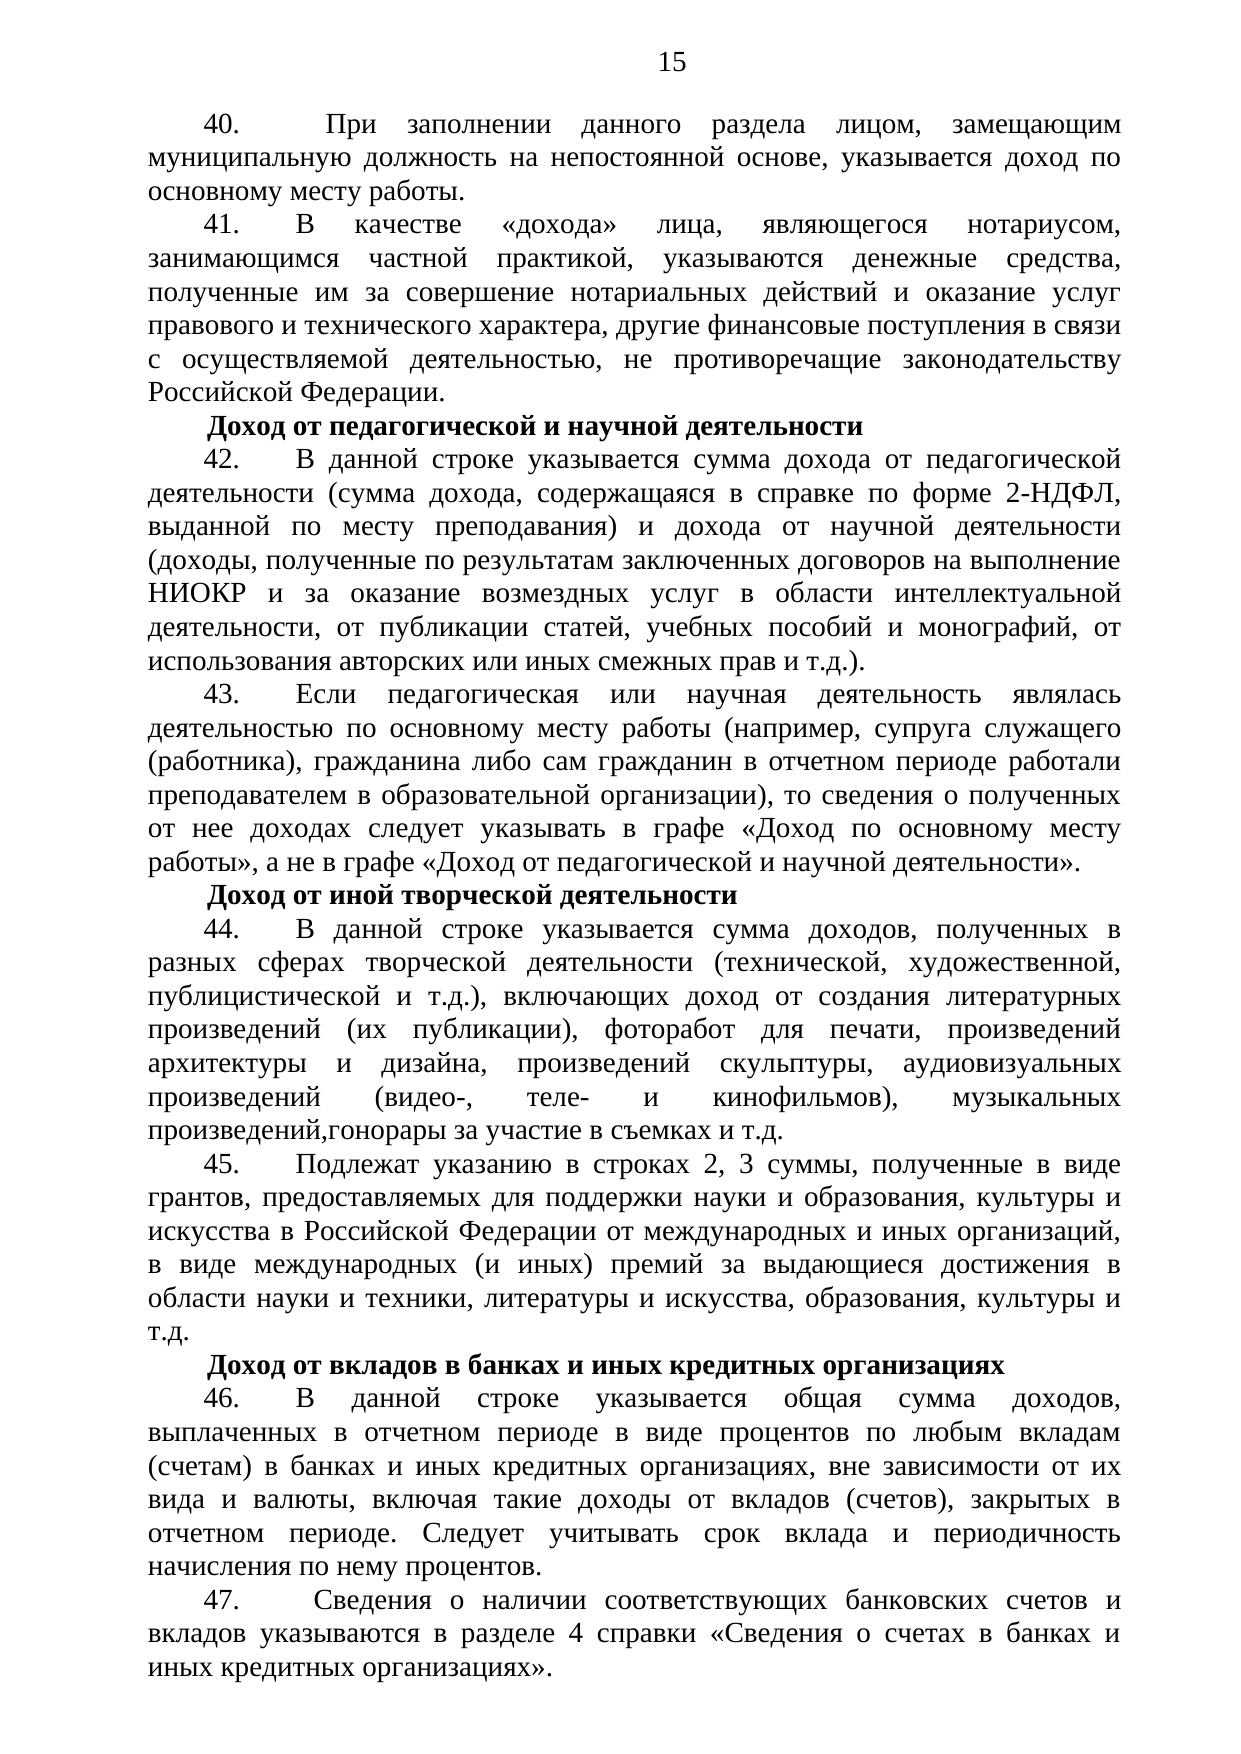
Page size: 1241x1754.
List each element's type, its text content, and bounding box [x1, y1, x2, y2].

list Подлежат указанию в строках 2, 3 суммы, полученные в виде грантов, предоставляемых для поддержки науки и образования, культуры и искусства в Российской Федерации от международных и иных организаций, в виде международных (и иных) премий за выдающиеся достижения в области науки и техники, литературы и искусства, образования, культуры и т.д. [148, 1146, 1122, 1347]
list Если педагогическая или научная деятельность являлась деятельностью по основному месту работы (например, супруга служащего (работника), гражданина либо сам гражданин в отчетном периоде работали преподавателем в образовательной организации), то сведения о полученных от нее доходах следует указывать в графе «Доход по основному месту работы», а не в графе «Доход от педагогической и научной деятельности». [148, 676, 1122, 877]
list При заполнении данного раздела лицом, замещающим муниципальную должность на непостоянной основе, указывается доход по основному месту работы. [148, 106, 1122, 207]
list Сведения о наличии соответствующих банковских счетов и вкладов указываются в разделе 4 справки «Сведения о счетах в банках и иных кредитных организациях». [148, 1582, 1122, 1682]
list Доход от иной творческой деятельности [148, 877, 1122, 911]
list В данной строке указывается сумма дохода от педагогической деятельности (сумма дохода, содержащаяся в справке по форме 2-НДФЛ, выданной по месту преподавания) и дохода от научной деятельности (доходы, полученные по результатам заключенных договоров на выполнение НИОКР и за оказание возмездных услуг в области интеллектуальной деятельности, от публикации статей, учебных пособий и монографий, от использования авторских или иных смежных прав и т.д.). [148, 441, 1122, 676]
list В качестве «дохода» лица, являющегося нотариусом, занимающимся частной практикой, указываются денежные средства, полученные им за совершение нотариальных действий и оказание услуг правового и технического характера, другие финансовые поступления в связи с осуществляемой деятельностью, не противоречащие законодательству Российской Федерации. [148, 207, 1122, 408]
list В данной строке указывается сумма доходов, полученных в разных сферах творческой деятельности (технической, художественной, публицистической и т.д.), включающих доход от создания литературных произведений (их публикации), фоторабот для печати, произведений архитектуры и дизайна, произведений скульптуры, аудиовизуальных произведений (видео-, теле- и кинофильмов), музыкальных произведений,гонорары за участие в съемках и т.д. [148, 911, 1122, 1146]
list В данной строке указывается общая сумма доходов, выплаченных в отчетном периоде в виде процентов по любым вкладам (счетам) в банках и иных кредитных организациях, вне зависимости от их вида и валюты, включая такие доходы от вкладов (счетов), закрытых в отчетном периоде. Следует учитывать срок вклада и периодичность начисления по нему процентов. [148, 1381, 1122, 1582]
text Доход от вкладов в банках и иных кредитных организациях [148, 1347, 1122, 1381]
list Доход от педагогической и научной деятельности [148, 408, 1122, 441]
